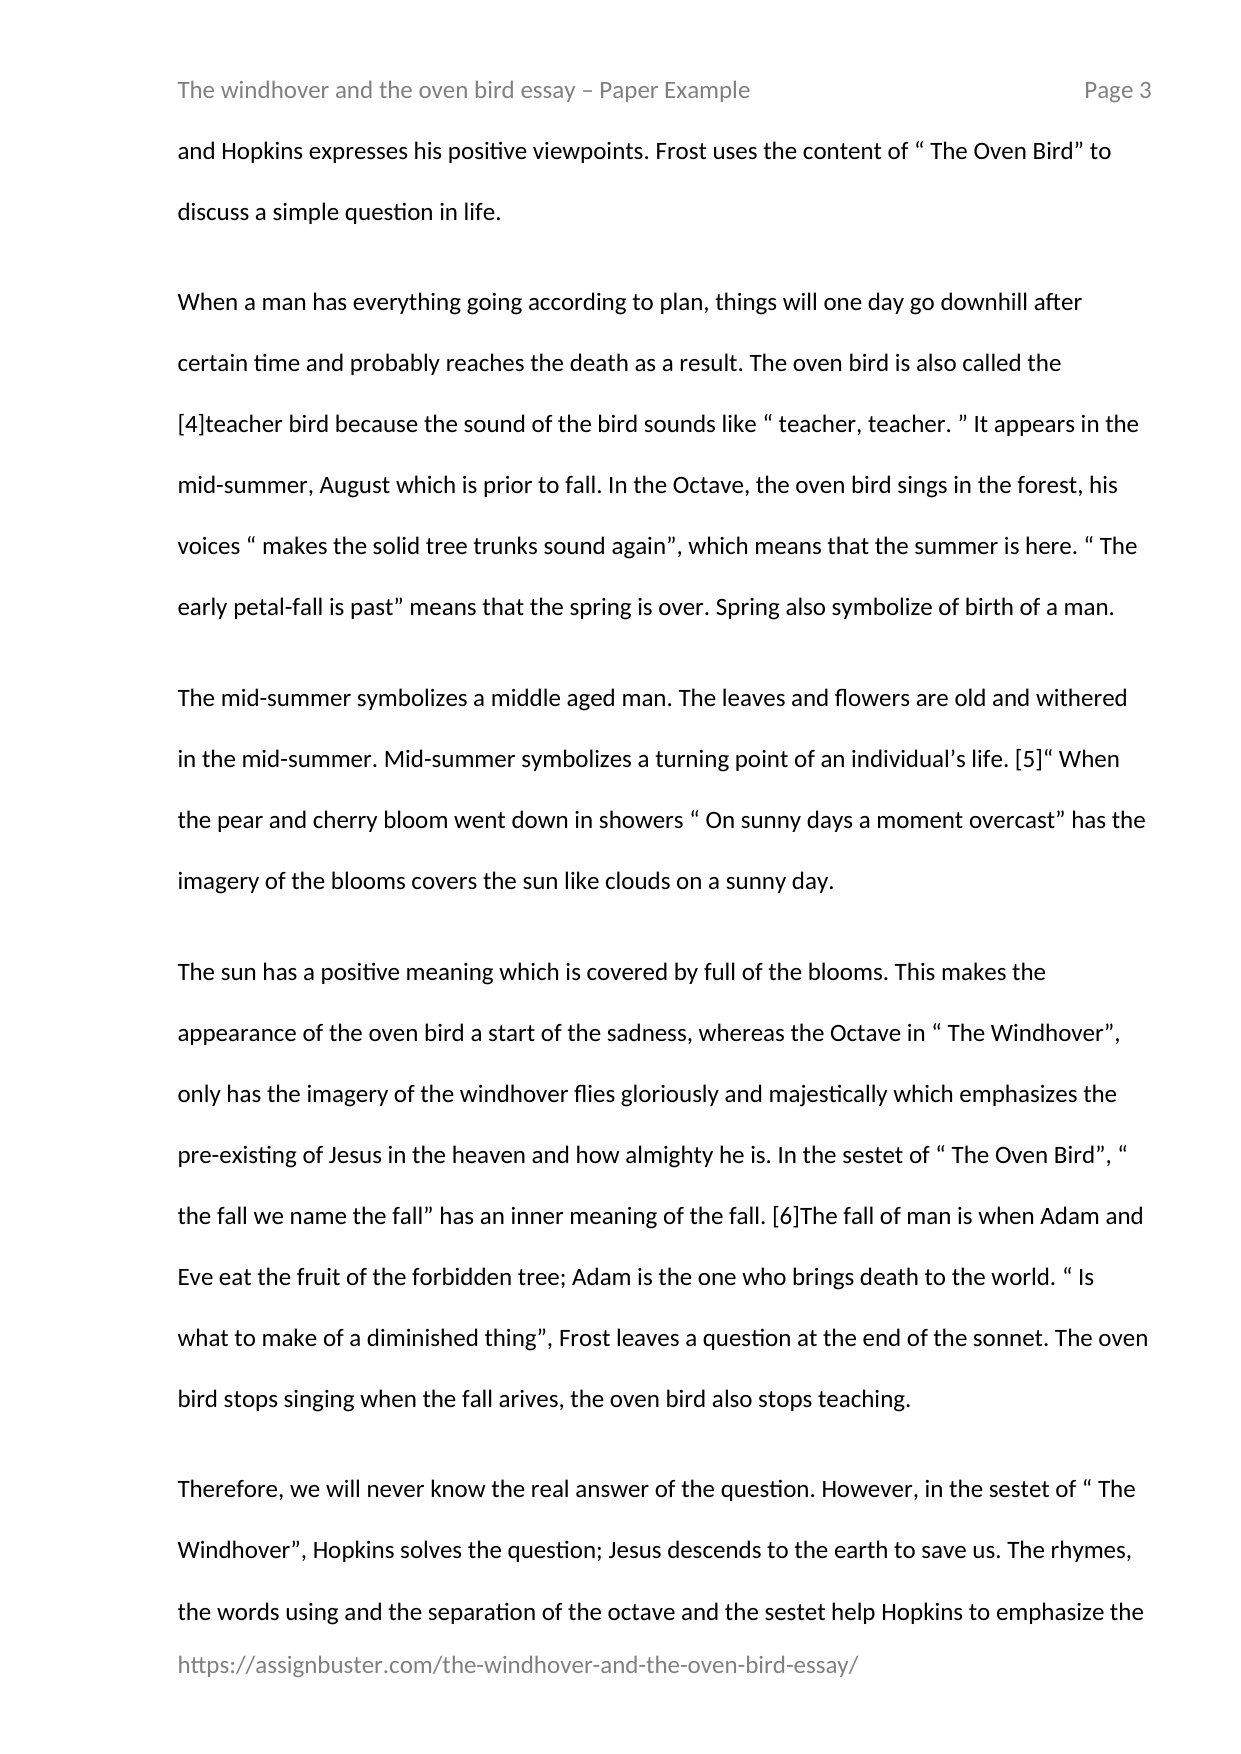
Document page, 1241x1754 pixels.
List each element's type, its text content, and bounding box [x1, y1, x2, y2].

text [177, 1473, 1152, 1626]
text The sun has a positive meaning which is covered by full of the blooms. This makes the appearance of the oven bird a start of the sadness, whereas the Octave in “ The Windhover”, only has the imagery of the windhover flies gloriously and majestically which emphasizes the pre-existing of Jesus in the heaven and how almighty he is. In the sestet of “ The Oven Bird”, “ the fall we name the fall” has an inner meaning of the fall. [6]The fall of man is when Adam and Eve eat the fruit of the forbidden tree; Adam is the one who brings death to the world. “ Is what to make of a diminished thing”, Frost leaves a question at the end of the sonnet. The oven bird stops singing when the fall arives, the oven bird also stops teaching. [177, 956, 1152, 1413]
text The mid-summer symbolizes a middle aged man. The leaves and flowers are old and withered in the mid-summer. Mid-summer symbolizes a turning point of an individual’s life. [5]“ When the pear and cherry bloom went down in showers “ On sunny days a moment overcast” has the imagery of the blooms covers the sun like clouds on a sunny day. [177, 682, 1152, 896]
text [177, 135, 1152, 226]
text When a man has everything going according to plan, things will one day go downhill after certain time and probably reaches the death as a result. The oven bird is also called the [4]teacher bird because the sound of the bird sounds like “ teacher, teacher. ” It appears in the mid-summer, August which is prior to fall. In the Octave, the oven bird sings in the forest, his voices “ makes the solid tree trunks sound again”, which means that the summer is here. “ The early petal-fall is past” means that the spring is over. Spring also symbolize of birth of a man. [177, 286, 1152, 622]
